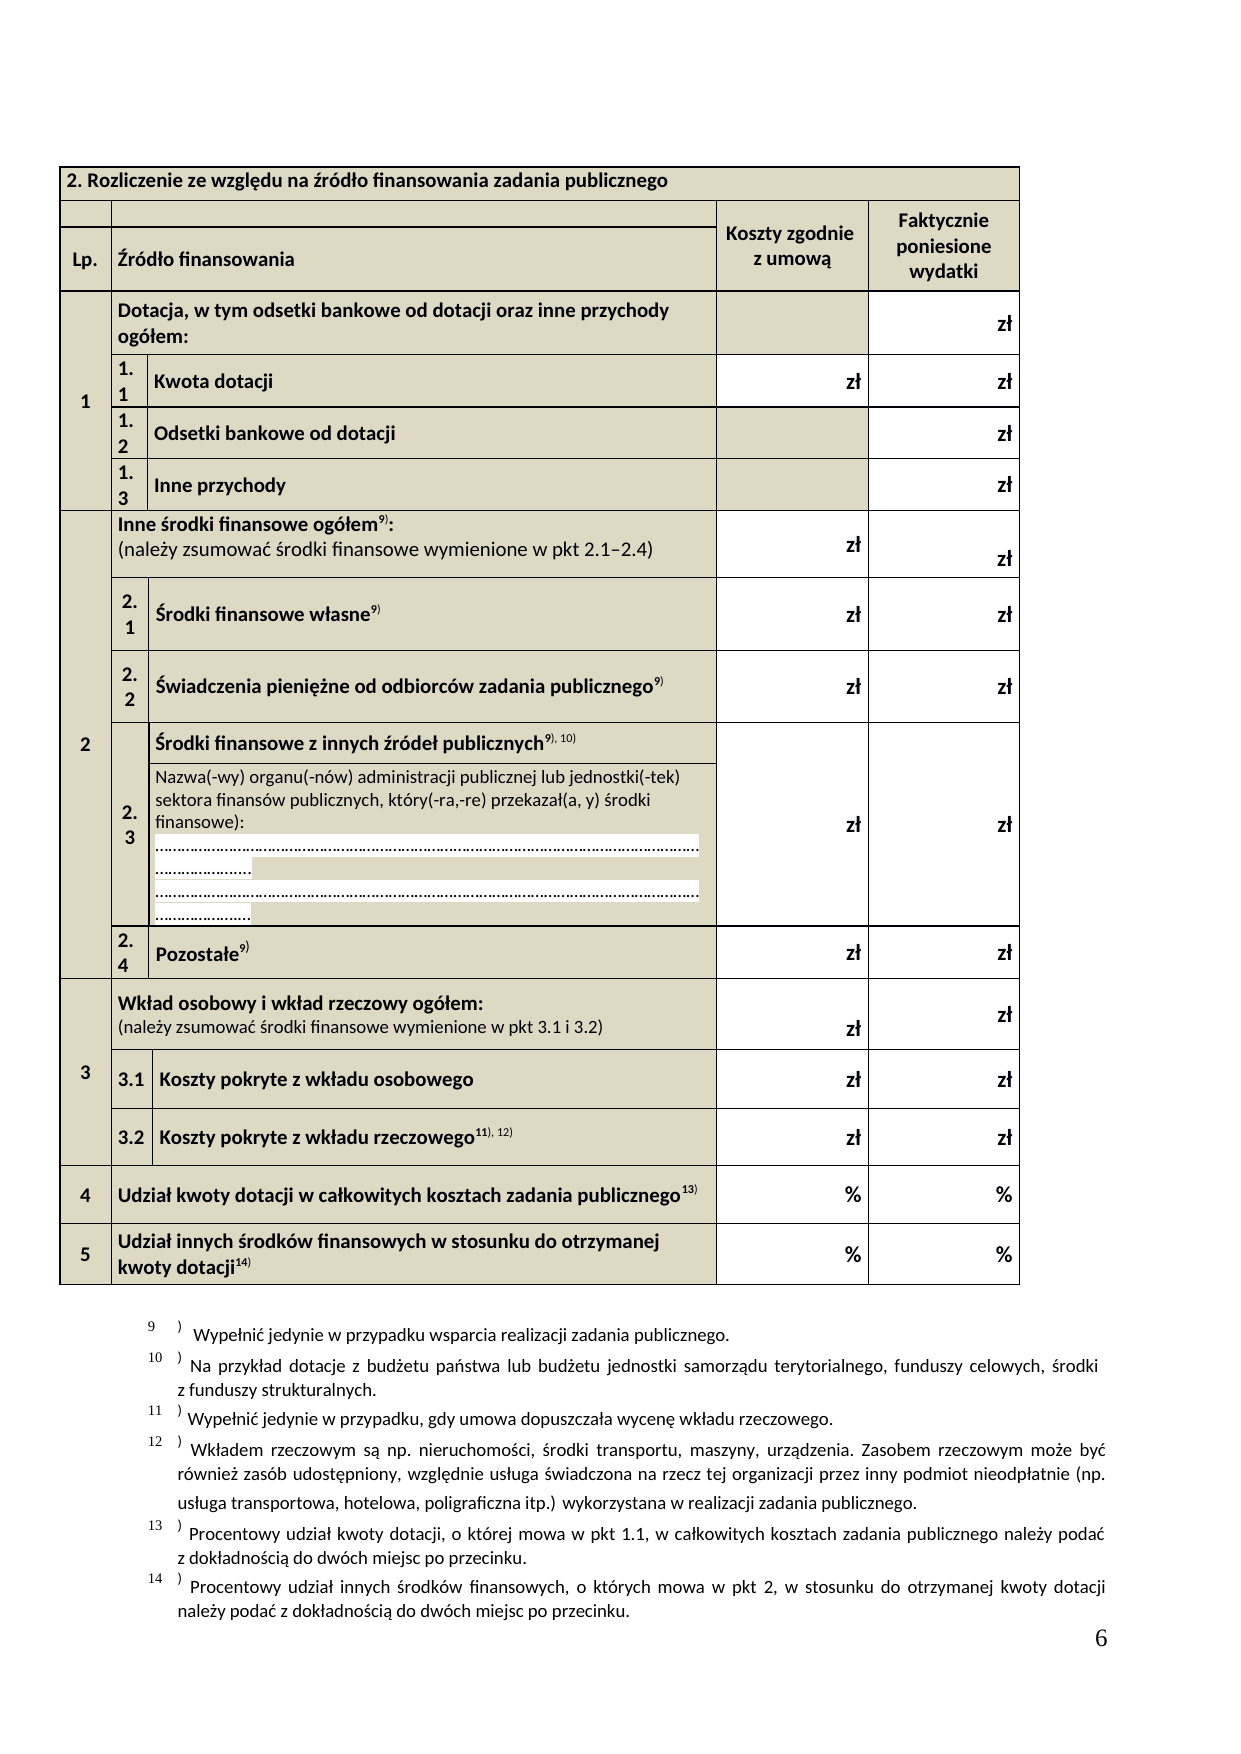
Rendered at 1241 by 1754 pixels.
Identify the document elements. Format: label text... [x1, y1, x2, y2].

table_cell Dotacja, w tym odsetki bankowe od dotacji oraz inne przychody ogółem: [112, 292, 716, 354]
table_cell zł [717, 651, 868, 722]
table_cell [717, 459, 868, 510]
table_cell Udział innych środków finansowych w stosunku do otrzymanej kwoty dotacji) [112, 1224, 716, 1284]
table_cell % [717, 1224, 868, 1284]
table_cell [717, 408, 868, 458]
table_cell Świadczenia pieniężne od odbiorców zadania publicznego9) [149, 651, 716, 722]
table_cell Inne przychody [148, 459, 716, 510]
table_cell [717, 292, 868, 354]
table_cell zł [869, 979, 1019, 1049]
table_cell Wkład osobowy i wkład rzeczowy ogółem: (należy zsumować środki finansowe wymienione w pkt 3.1 i 3.2) [112, 979, 716, 1049]
table_cell zł [717, 511, 868, 577]
table_cell zł [869, 355, 1019, 406]
table_cell Lp. [61, 228, 111, 290]
table_cell 2.2 [112, 651, 148, 722]
table_cell Udział kwoty dotacji w całkowitych kosztach zadania publicznego) [112, 1166, 716, 1223]
table_cell 3.2 [112, 1109, 152, 1165]
table_cell 1.2 [112, 408, 147, 458]
table_cell zł [869, 511, 1019, 577]
table_cell 4 [61, 1166, 111, 1223]
table_cell zł [869, 723, 1019, 925]
table_cell zł [717, 723, 868, 925]
table_cell zł [717, 979, 868, 1049]
table_cell Inne środki finansowe ogółem): (należy zsumować środki finansowe wymienione w pkt 2.1–2.4) [112, 511, 716, 577]
table_cell zł [869, 1109, 1019, 1165]
table_cell zł [869, 578, 1019, 650]
table_cell 1.1 [112, 355, 147, 406]
table_cell 2.3 [112, 723, 148, 925]
table_cell Środki finansowe własne9) [149, 578, 716, 650]
table_cell zł [717, 1050, 868, 1108]
table_cell zł [717, 1109, 868, 1165]
table_cell Pozostałe9) [149, 927, 716, 978]
table_cell Koszty pokryte z wkładu rzeczowego), ) [153, 1109, 716, 1165]
table_cell Środki finansowe z innych źródeł publicznych9), ) [150, 723, 716, 763]
table_cell 3 [61, 979, 111, 1165]
table_cell Odsetki bankowe od dotacji [148, 408, 716, 458]
table_cell % [717, 1166, 868, 1223]
table_cell [61, 201, 111, 226]
table_cell Koszty pokryte z wkładu osobowego [153, 1050, 716, 1108]
table_cell 2.4 [112, 927, 148, 978]
table_cell 2 [61, 511, 111, 978]
table_cell Kwota dotacji [148, 355, 716, 406]
table_cell Źródło finansowania [112, 228, 716, 290]
table_cell Faktycznie poniesione wydatki [869, 201, 1019, 290]
table_cell Koszty zgodnie z umową [717, 201, 868, 290]
table_header 2. Rozliczenie ze względu na źródło finansowania zadania publicznego [61, 168, 1019, 200]
table_cell 3.1 [112, 1050, 152, 1108]
table_cell zł [717, 927, 868, 978]
table_cell % [869, 1166, 1019, 1223]
table_cell zł [869, 927, 1019, 978]
table_cell zł [869, 292, 1019, 354]
table_cell zł [717, 578, 868, 650]
table_cell zł [869, 408, 1019, 458]
table_cell zł [869, 1050, 1019, 1108]
table_cell zł [717, 355, 868, 406]
table_cell zł [869, 459, 1019, 510]
table_cell 2.1 [112, 578, 148, 650]
table_cell 1.3 [112, 459, 147, 510]
table_cell Nazwa(-wy) organu(-nów) administracji publicznej lub jednostki(-tek) sektora finansów publicznych, który(-ra,-re) przekazał(a, y) środki finansowe): ……………………………………………………………………………………………………………………………….... ……………………………………………………………………………………………………………………………….… [150, 764, 716, 925]
table_cell 5 [61, 1224, 111, 1284]
table_cell % [869, 1224, 1019, 1284]
table_cell 1 [61, 292, 111, 510]
table_cell [112, 201, 716, 226]
table_cell zł [869, 651, 1019, 722]
